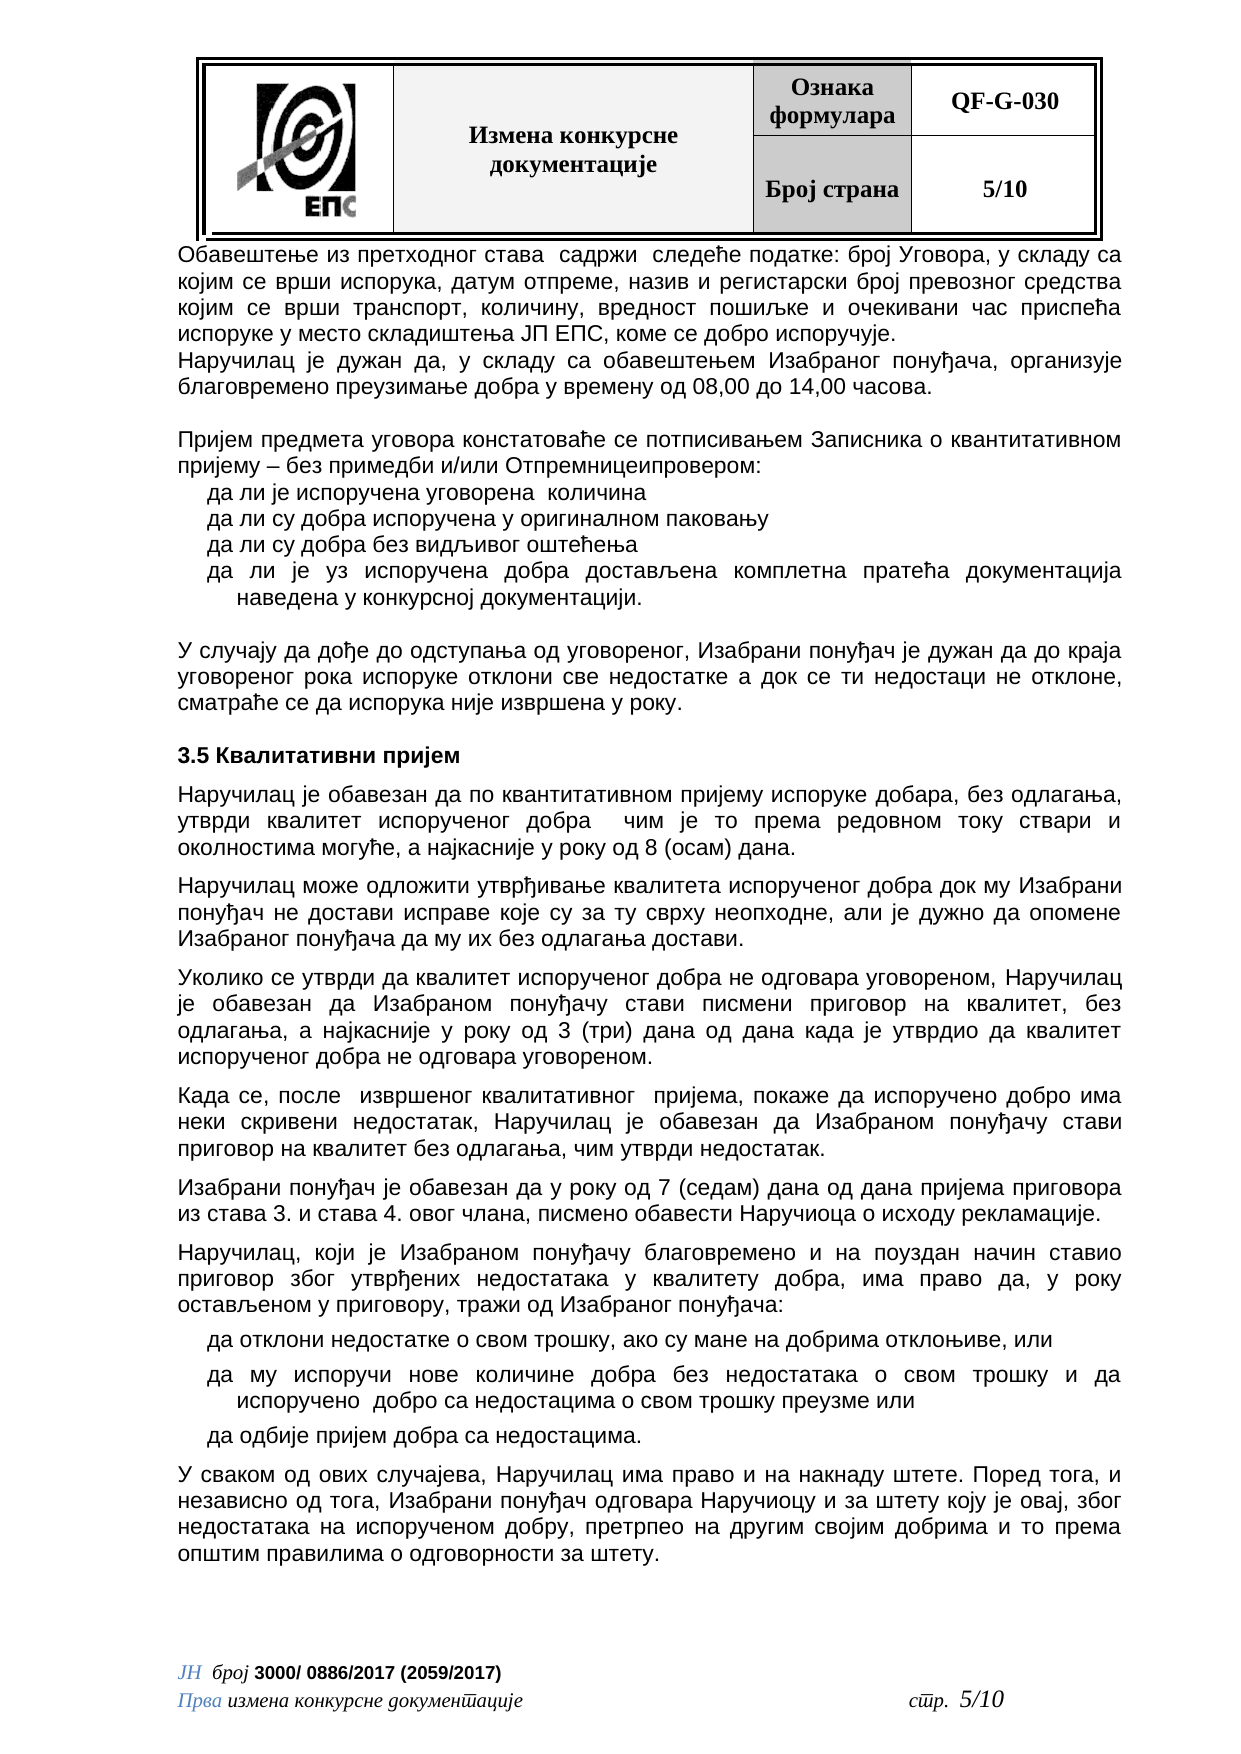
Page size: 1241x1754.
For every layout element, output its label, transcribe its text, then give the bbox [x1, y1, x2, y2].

text да ли су добра без видљивог оштећења [207, 531, 1122, 557]
text Пријем предмета уговора констатоваће се потписивањем Записника о квантитативном пријему – без примедби и/или Отпремницеипровером: [177, 426, 1122, 478]
text Наручилац је обавезан да по квантитативном пријему испоруке добара, без одлагања, утврди квалитет испорученог добра чим је то према редовном току ствари и околностима могуће, а најкасније у року од 8 (осам) дана. [177, 781, 1122, 860]
text Изабрани понуђач је обавезан да у року од 7 (седам) дана од дана пријема приговора из става 3. и става 4. овог члана, писмено обавести Наручиоца о исходу рекламације. [177, 1173, 1122, 1226]
text Наручилац, који је Изабраном понуђачу благовремено и на поуздан начин ставио приговор због утврђених недостатака у квалитету добра, има право да, у року остављеном у приговору, тражи од Изабраног понуђача: [177, 1239, 1122, 1318]
text да отклони недостатке о свом трошку, ако су мане на добрима отклоњиве, или [207, 1326, 1122, 1352]
text 3.5 Квалитативни пријем [177, 742, 1122, 768]
text Када се, после извршеног квалитативног пријема, покаже да испоручено добро има неки скривени недостатак, Наручилац је обавезан да Изабраном понуђачу стави приговор на квалитет без одлагања, чим утврди недостатак. [177, 1082, 1122, 1161]
text да одбије пријем добра са недостацима. [207, 1422, 1122, 1448]
text Уколико се утврди да квалитет испорученог добра не одговара уговореном, Наручилац је обавезан да Изабраном понуђачу стави писмени приговор на квалитет, без одлагања, а најкасније у року од 3 (три) дана од дана кадa је утврдио да квалитет испорученог добра не одговара уговореном. [177, 964, 1122, 1069]
text Наручилац је дужан да, у складу са обавештењем Изабраног понуђача, организује благовремено преузимање добра у времену од 08,00 до 14,00 часова. [177, 347, 1122, 399]
text да му испоручи нове количине добра без недостатака о свом трошку и да испоручено добро са недостацима о свом трошку преузме или [207, 1361, 1122, 1413]
text да ли је уз испоручена добра достављена комплетна пратећа документација наведена у конкурсној документацији. [207, 557, 1122, 610]
text Обавештење из претходног става садржи следеће податке: број Уговора, у складу са којим се врши испорука, датум отпреме, назив и регистарски број превозног средства којим се врши транспорт, количину, вредност пошиљке и очекивани час приспећа испоруке у место складиштења ЈП ЕПС, коме се добро испоручује. [177, 161, 1122, 347]
text да ли су добра испоручена у оригиналном паковању [207, 505, 1122, 531]
text У случају да дође до одступања од уговореног, Изабрани понуђач је дужан да до краја уговореног рока испоруке отклони све недостатке а док се ти недостаци не отклоне, сматраће се да испорука није извршена у року. [177, 637, 1122, 716]
text У сваком од ових случајева, Наручилац има право и на накнаду штете. Поред тога, и независно од тога, Изабрани понуђач одговара Наручиоцу и за штету коју је овај, због недостатака на испорученом добру, претрпео на другим својим добрима и то према општим правилима о одговорности за штету. [177, 1461, 1122, 1566]
text да ли је испоручена уговорена количина [207, 478, 1122, 505]
text Наручилац може одложити утврђивање квалитета испорученог добра док му Изабрани понуђач не достави исправе које су за ту сврху неопходне, али је дужно да опомене Изабраног понуђача да му их без одлагања достави. [177, 872, 1122, 951]
